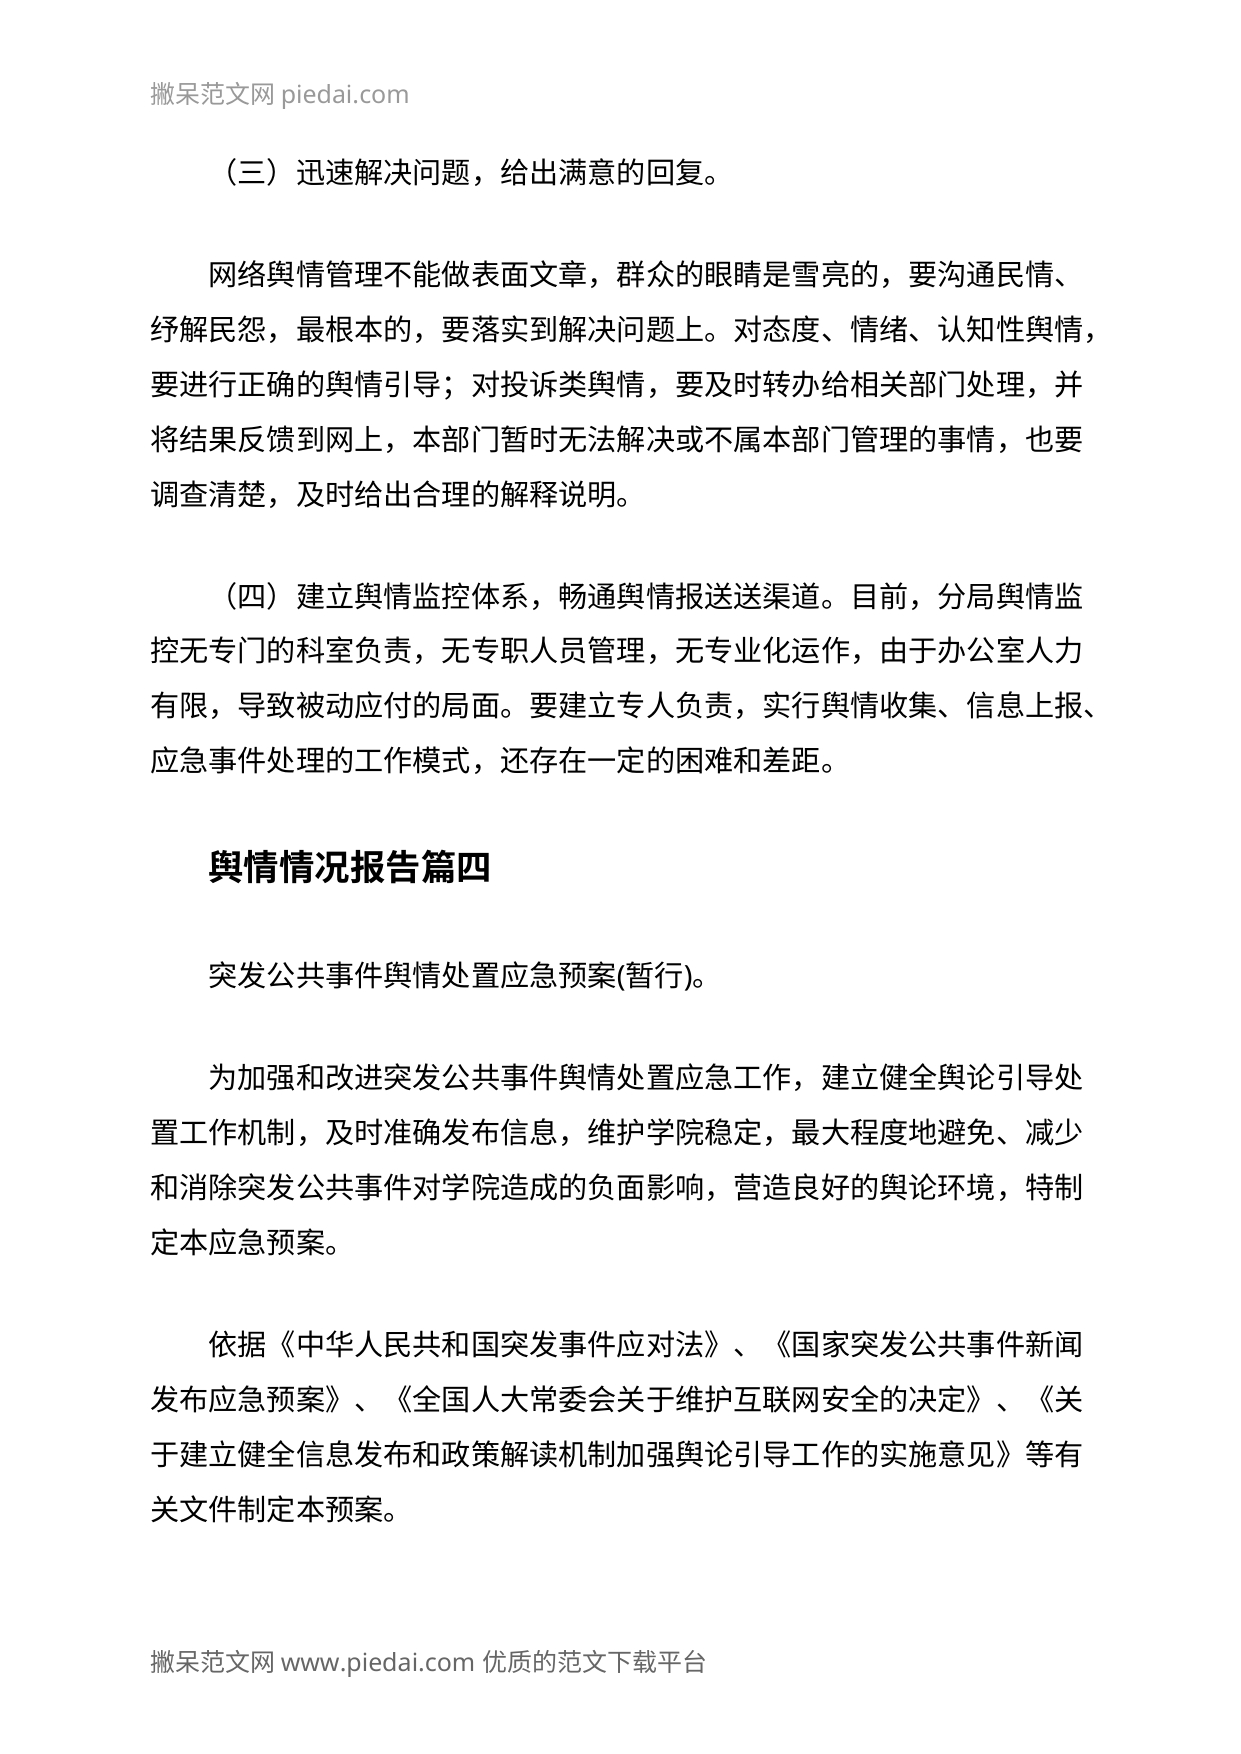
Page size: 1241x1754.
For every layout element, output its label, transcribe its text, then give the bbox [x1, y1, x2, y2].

text 舆情情况报告篇四 [150, 839, 1090, 891]
text 为加强和改进突发公共事件舆情处置应急工作，建立健全舆论引导处置工作机制，及时准确发布信息，维护学院稳定，最大程度地避免、减少和消除突发公共事件对学院造成的负面影响，营造良好的舆论环境，特制定本应急预案。 [150, 1055, 1090, 1262]
text （四）建立舆情监控体系，畅通舆情报送送渠道。目前，分局舆情监控无专门的科室负责，无专职人员管理，无专业化运作，由于办公室人力有限，导致被动应付的局面。要建立专人负责，实行舆情收集、信息上报、应急事件处理的工作模式，还存在一定的困难和差距。 [150, 573, 1090, 780]
text 突发公共事件舆情处置应急预案(暂行)。 [150, 953, 1090, 995]
text 网络舆情管理不能做表面文章，群众的眼睛是雪亮的，要沟通民情、纾解民怨，最根本的，要落实到解决问题上。对态度、情绪、认知性舆情，要进行正确的舆情引导；对投诉类舆情，要及时转办给相关部门处理，并将结果反馈到网上，本部门暂时无法解决或不属本部门管理的事情，也要调查清楚，及时给出合理的解释说明。 [150, 252, 1090, 514]
text （三）迅速解决问题，给出满意的回复。 [150, 150, 1090, 192]
text 依据《中华人民共和国突发事件应对法》、《国家突发公共事件新闻发布应急预案》、《全国人大常委会关于维护互联网安全的决定》、《关于建立健全信息发布和政策解读机制加强舆论引导工作的实施意见》等有关文件制定本预案。 [150, 1321, 1090, 1528]
